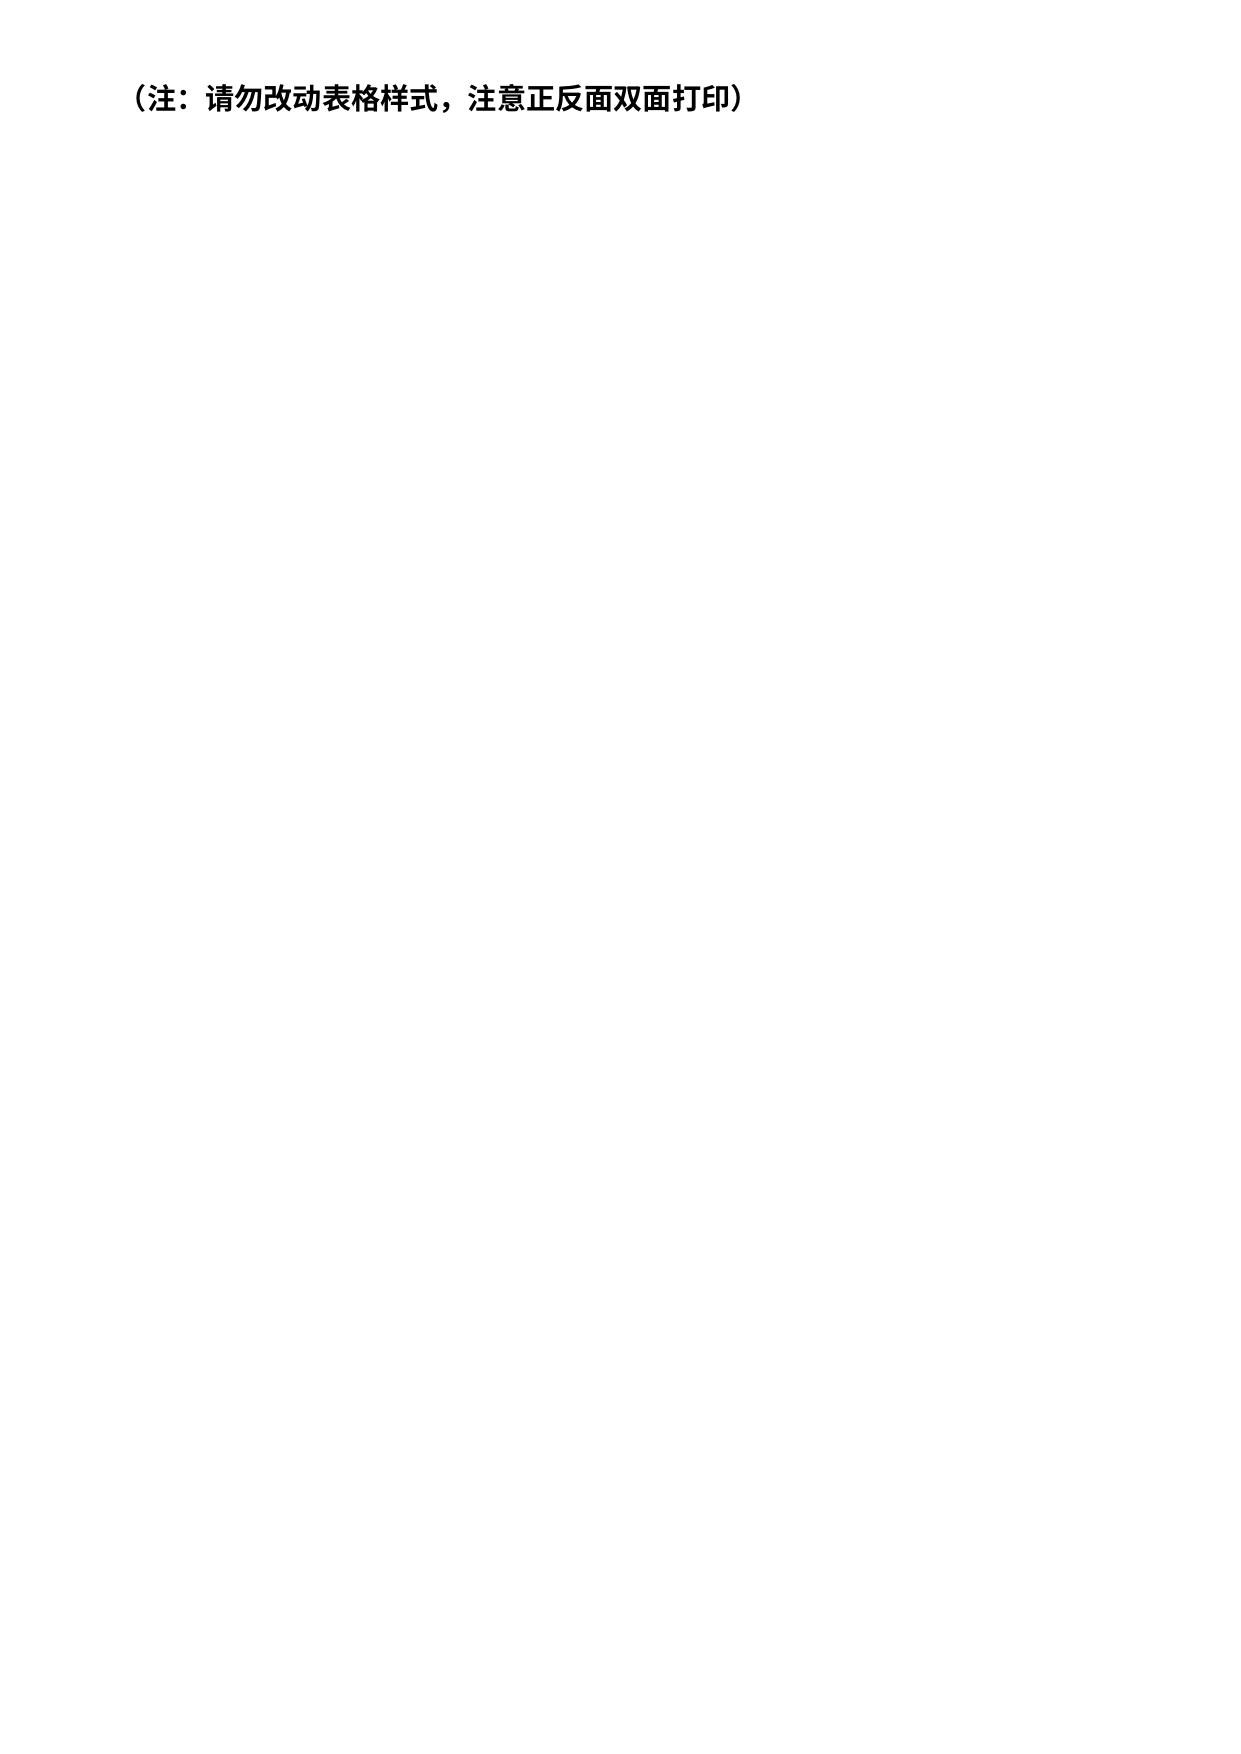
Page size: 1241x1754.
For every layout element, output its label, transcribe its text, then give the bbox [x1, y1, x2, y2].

text （注：请勿改动表格样式，注意正反面双面打印） [59, 64, 1181, 129]
